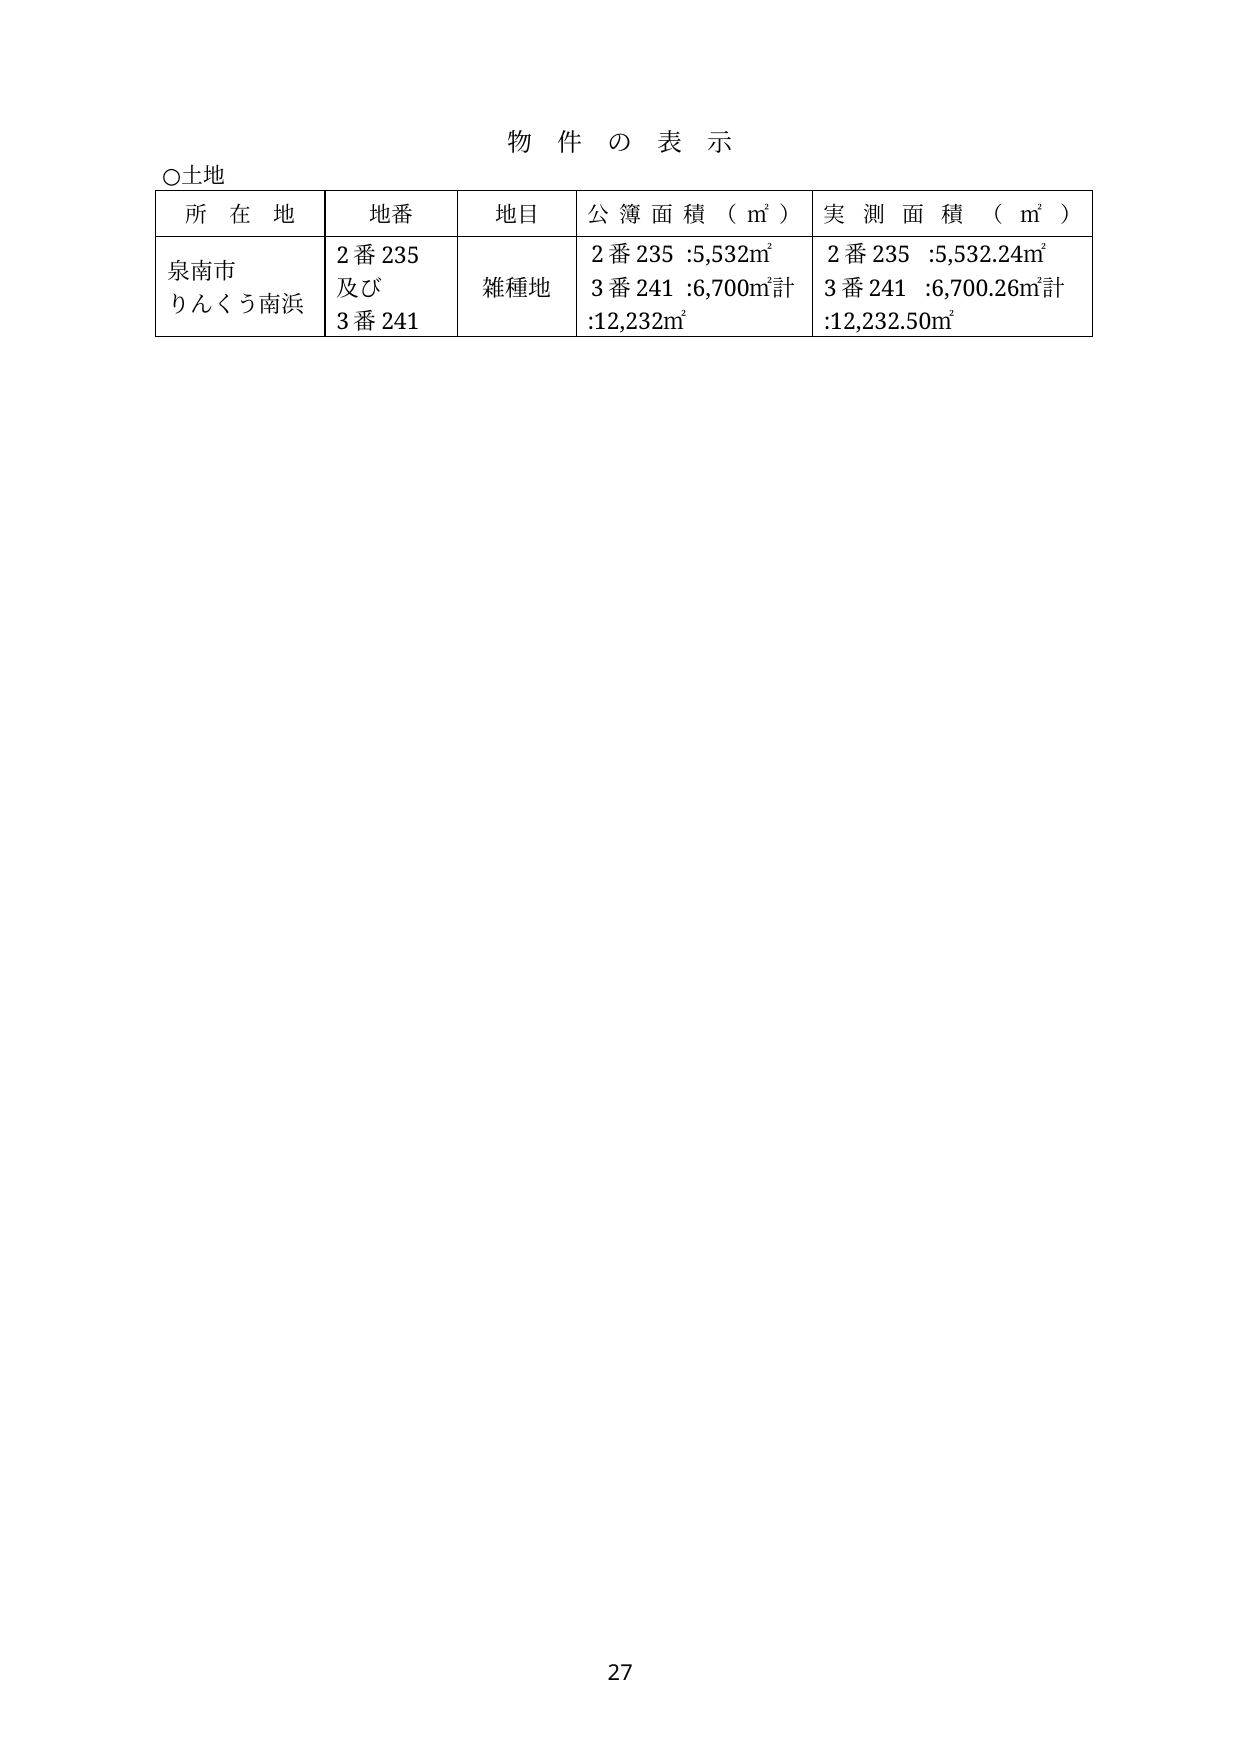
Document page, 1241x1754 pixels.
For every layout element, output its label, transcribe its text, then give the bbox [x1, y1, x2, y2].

table_header 所 在 地 [156, 191, 324, 236]
table_header 公簿面積（㎡） [577, 191, 812, 236]
table_header 地番 [326, 191, 457, 236]
text 物 件 の 表 示 [118, 123, 1122, 159]
table_cell 2番235 :5,532㎡ 3番241 :6,700㎡計 :12,232㎡ [577, 237, 812, 336]
text ○土地 [118, 159, 1122, 190]
table_header 地目 [458, 191, 576, 236]
table_cell 泉南市 りんくう南浜 [156, 237, 324, 336]
table_cell 雑種地 [458, 237, 576, 336]
table_header 実測面積（㎡） [813, 191, 1092, 236]
table_cell 2番235 及び 3番241 [326, 237, 457, 336]
table_cell 2番235 :5,532.24㎡ 3番241 :6,700.26㎡計 :12,232.50㎡ [813, 237, 1092, 336]
